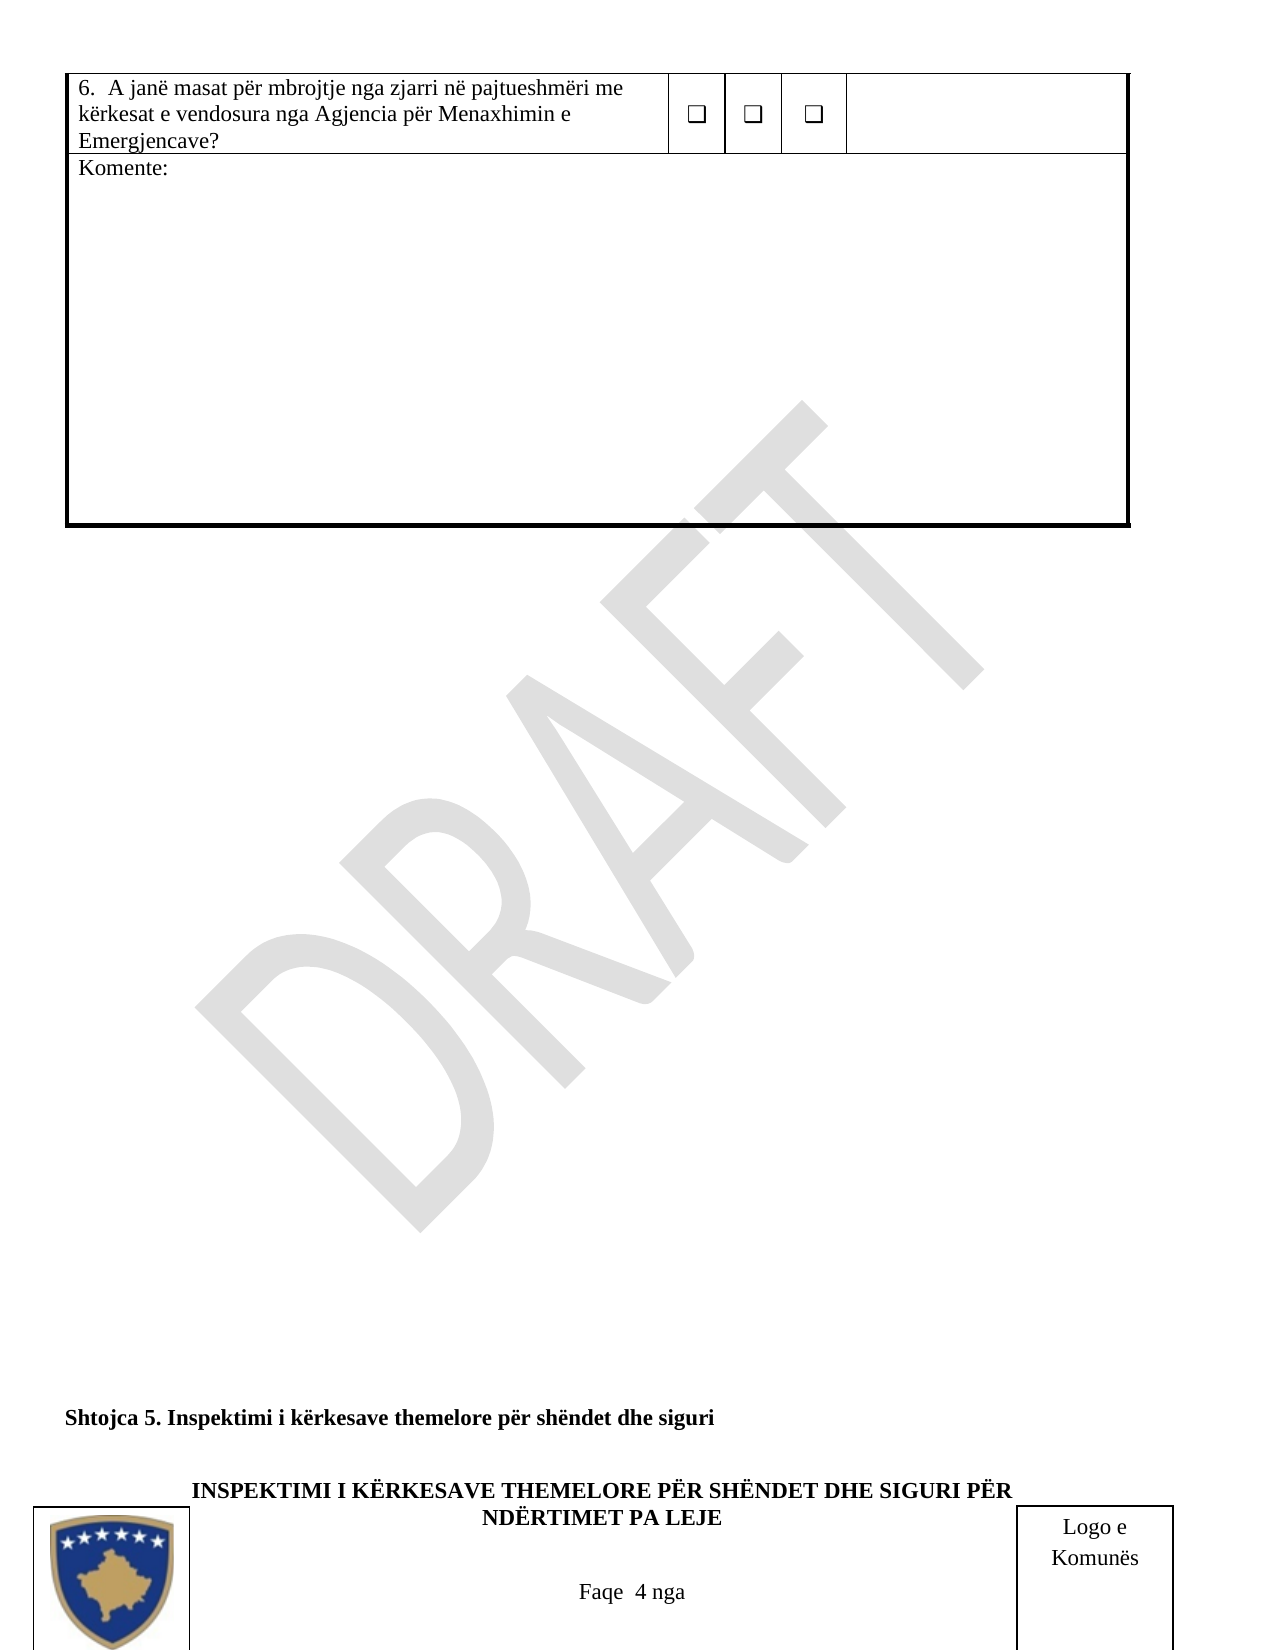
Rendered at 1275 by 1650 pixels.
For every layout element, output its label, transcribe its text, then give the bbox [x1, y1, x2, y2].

table_cell Komente: [69, 154, 1126, 523]
text INSPEKTIMI I KËRKESAVE THEMELORE PËR SHËNDET DHE SIGURI PËR NDËRTIMET PA LEJE [177, 1477, 1027, 1530]
table_cell A janë masat për mbrojtje nga zjarri në pajtueshmëri me kërkesat e vendosura nga Agjencia për Menaxhimin e Emergjencave? [69, 74, 668, 153]
table_cell ❑ [669, 74, 724, 153]
table_cell ❑ [726, 74, 781, 153]
table_cell [847, 74, 1126, 153]
table_cell ❑ [782, 74, 846, 153]
text Shtojca 5. Inspektimi i kërkesave themelore për shëndet dhe siguri [64, 1404, 1158, 1430]
